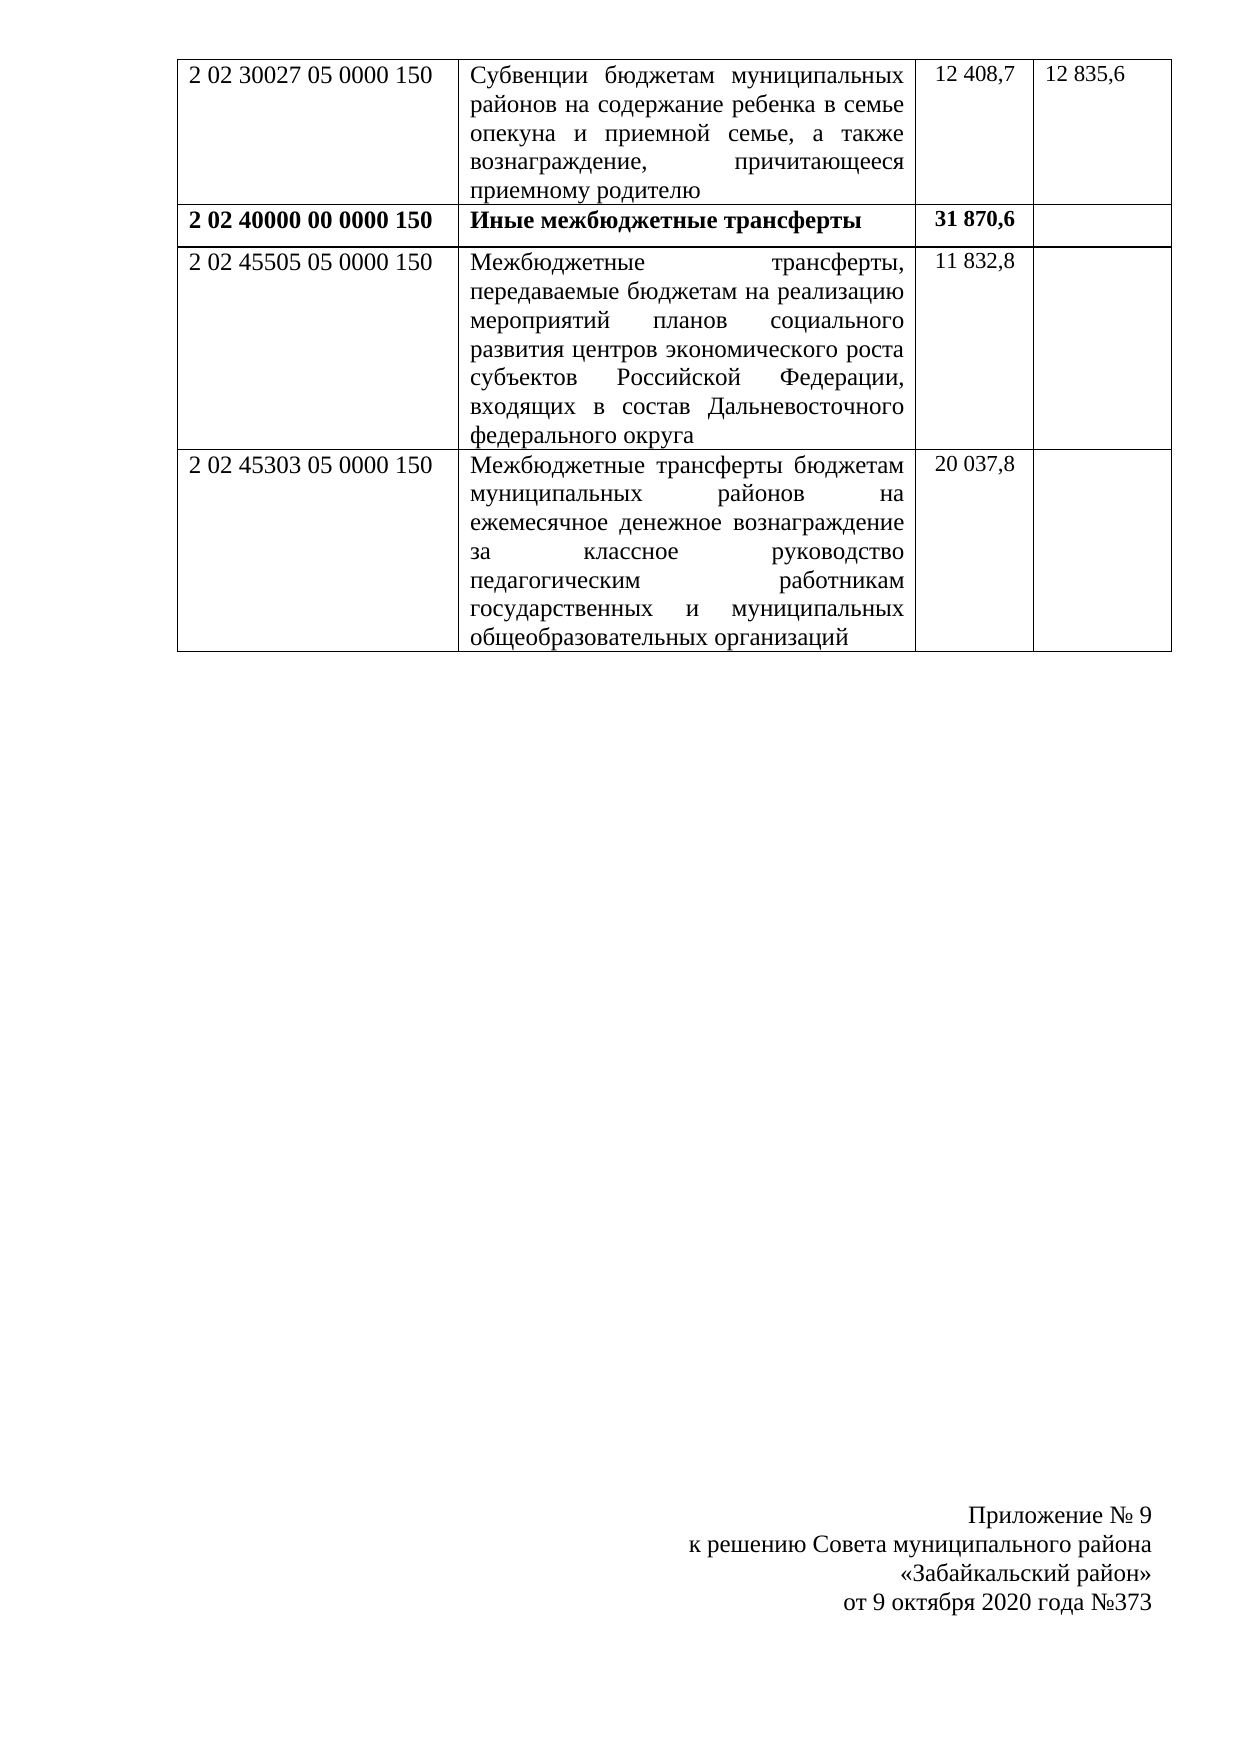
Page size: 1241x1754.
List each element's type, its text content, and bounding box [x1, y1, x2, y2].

table_cell 2 02 30027 05 0000 150 [178, 60, 458, 204]
table_cell 11 832,8 [916, 248, 1033, 449]
table_cell 2 02 45303 05 0000 150 [178, 450, 458, 651]
table_cell Иные межбюджетные трансферты [459, 205, 915, 246]
table_cell [1034, 450, 1171, 651]
table_cell 12 835,6 [1034, 60, 1171, 204]
table_cell 12 408,7 [916, 60, 1033, 204]
table_cell Межбюджетные трансферты, передаваемые бюджетам на реализацию мероприятий планов социального развития центров экономического роста субъектов Российской Федерации, входящих в состав Дальневосточного федерального округа [459, 248, 915, 449]
table_cell Межбюджетные трансферты бюджетам муниципальных районов на ежемесячное денежное вознаграждение за классное руководство педагогическим работникам государственных и муниципальных общеобразовательных организаций [459, 450, 915, 651]
table_cell 31 870,6 [916, 205, 1033, 246]
table_cell 2 02 40000 00 0000 150 [178, 205, 458, 246]
table_cell [1034, 205, 1171, 246]
table_cell 20 037,8 [916, 450, 1033, 651]
table_cell Субвенции бюджетам муниципальных районов на содержание ребенка в семье опекуна и приемной семье, а также вознаграждение, причитающееся приемному родителю [459, 60, 915, 204]
table_cell 2 02 45505 05 0000 150 [178, 248, 458, 449]
table_cell [1034, 248, 1171, 449]
table_header Приложение № 9 к решению Совета муниципального района «Забайкальский район» от 9 октября 2020 года №373 [665, 1500, 1163, 1622]
